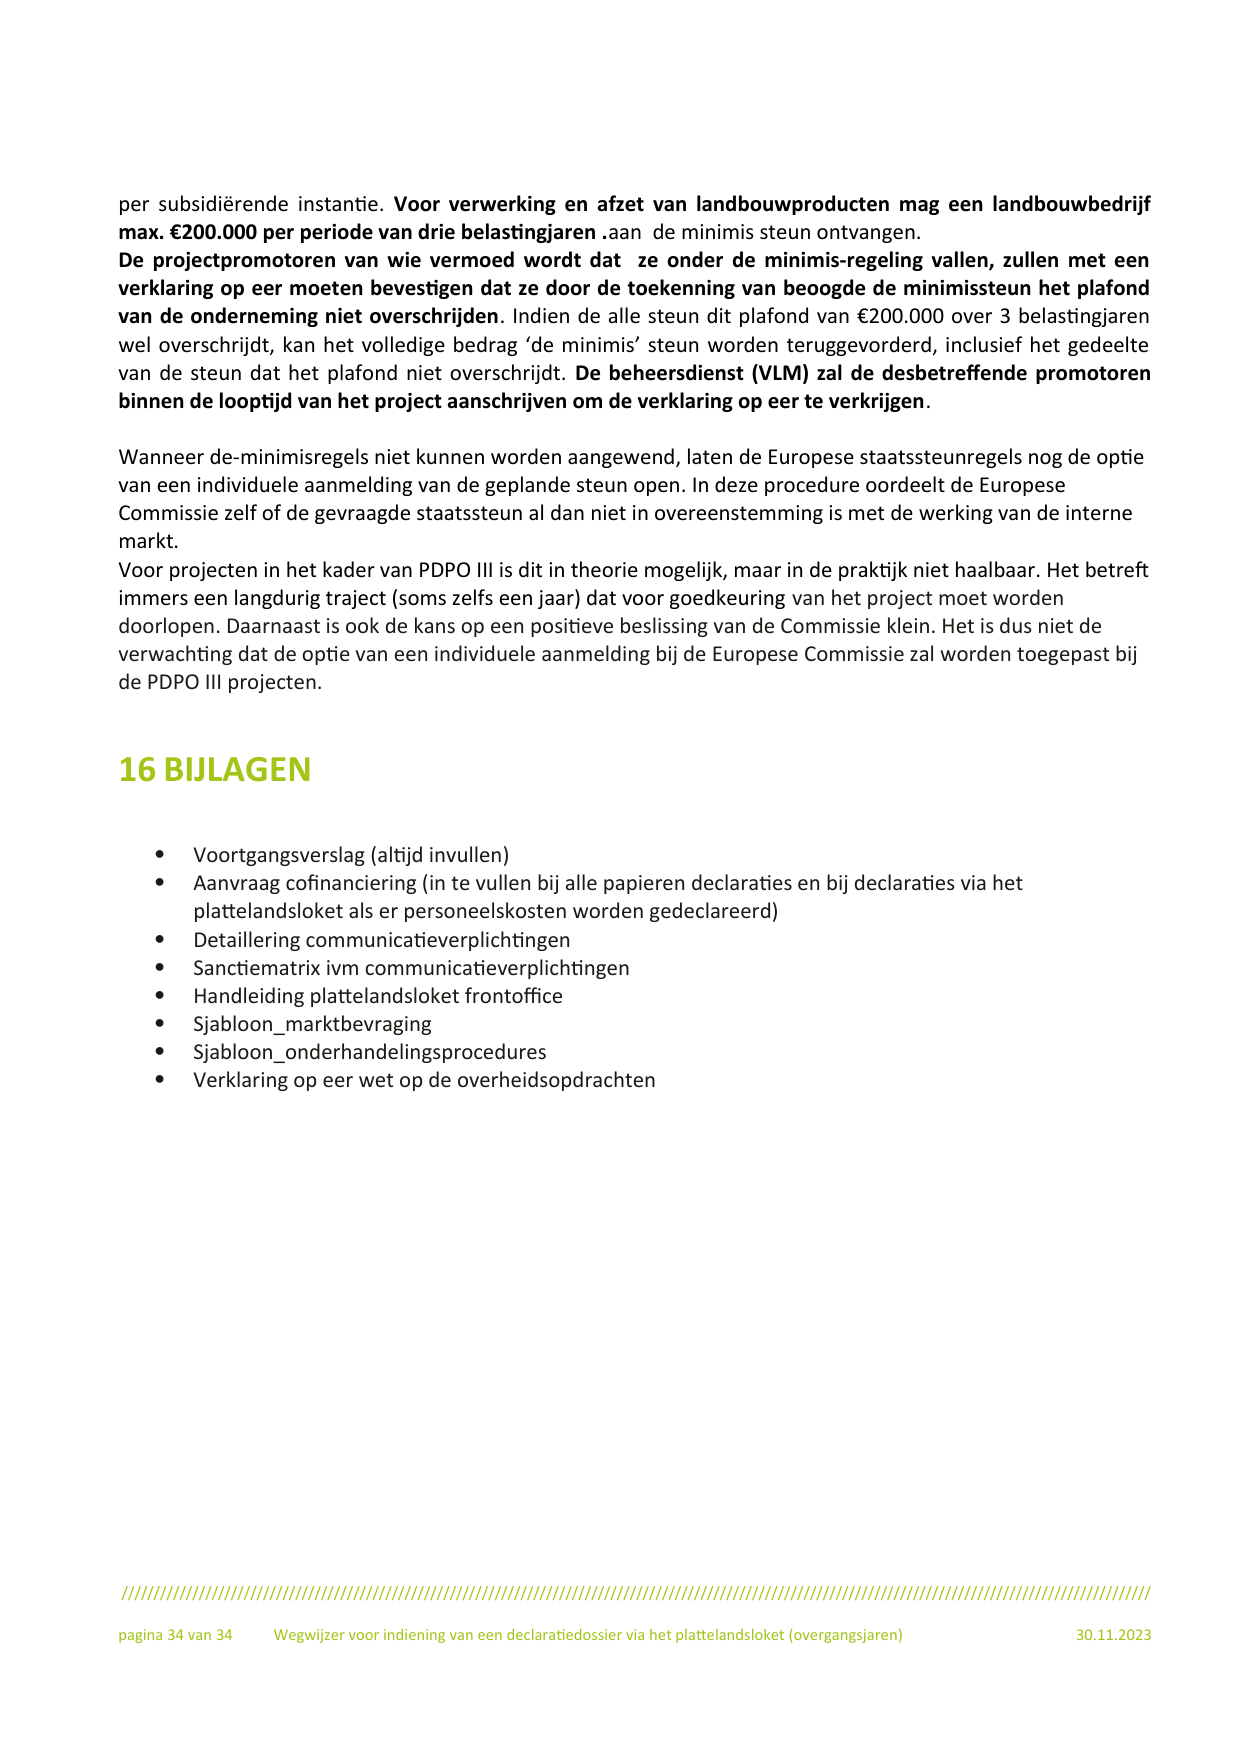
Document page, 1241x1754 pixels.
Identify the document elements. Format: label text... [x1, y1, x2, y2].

text Wanneer de-minimisregels niet kunnen worden aangewend, laten de Europese staatssteunregels nog de optie van een individuele aanmelding van de geplande steun open. In deze procedure oordeelt de Europese Commissie zelf of de gevraagde staatssteun al dan niet in overeenstemming is met de werking van de interne markt. [118, 442, 1152, 554]
text De projectpromotoren van wie vermoed wordt dat ze onder de minimis-regeling vallen, zullen met een verklaring op eer moeten bevestigen dat ze door de toekenning van beoogde de minimissteun het plafond van de onderneming niet overschrijden. Indien de alle steun dit plafond van €200.000 over 3 belastingjaren wel overschrijdt, kan het volledige bedrag ‘de minimis’ steun worden teruggevorderd, inclusief het gedeelte van de steun dat het plafond niet overschrijdt. De beheersdienst (VLM) zal de desbetreffende promotoren binnen de looptijd van het project aanschrijven om de verklaring op eer te verkrijgen. [118, 245, 1152, 414]
list Sjabloon_marktbevraging [156, 1009, 1152, 1037]
list Sanctiematrix ivm communicatieverplichtingen [156, 953, 1152, 981]
list Detaillering communicatieverplichtingen [156, 924, 1152, 953]
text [118, 189, 1152, 245]
list Aanvraag cofinanciering (in te vullen bij alle papieren declaraties en bij declaraties via het plattelandsloket als er personeelskosten worden gedeclareerd) [156, 868, 1152, 924]
list Handleiding plattelandsloket frontoffice [156, 981, 1152, 1009]
list Verklaring op eer wet op de overheidsopdrachten [156, 1065, 1152, 1093]
list Sjabloon_onderhandelingsprocedures [156, 1037, 1152, 1065]
list Voortgangsverslag (altijd invullen) [156, 840, 1152, 868]
subtitle BIJLAGEN [118, 745, 1152, 790]
text Voor projecten in het kader van PDPO III is dit in theorie mogelijk, maar in de praktijk niet haalbaar. Het betreft immers een langdurig traject (soms zelfs een jaar) dat voor goedkeuring van het project moet worden doorlopen. Daarnaast is ook de kans op een positieve beslissing van de Commissie klein. Het is dus niet de verwachting dat de optie van een individuele aanmelding bij de Europese Commissie zal worden toegepast bij de PDPO III projecten. [118, 554, 1152, 695]
